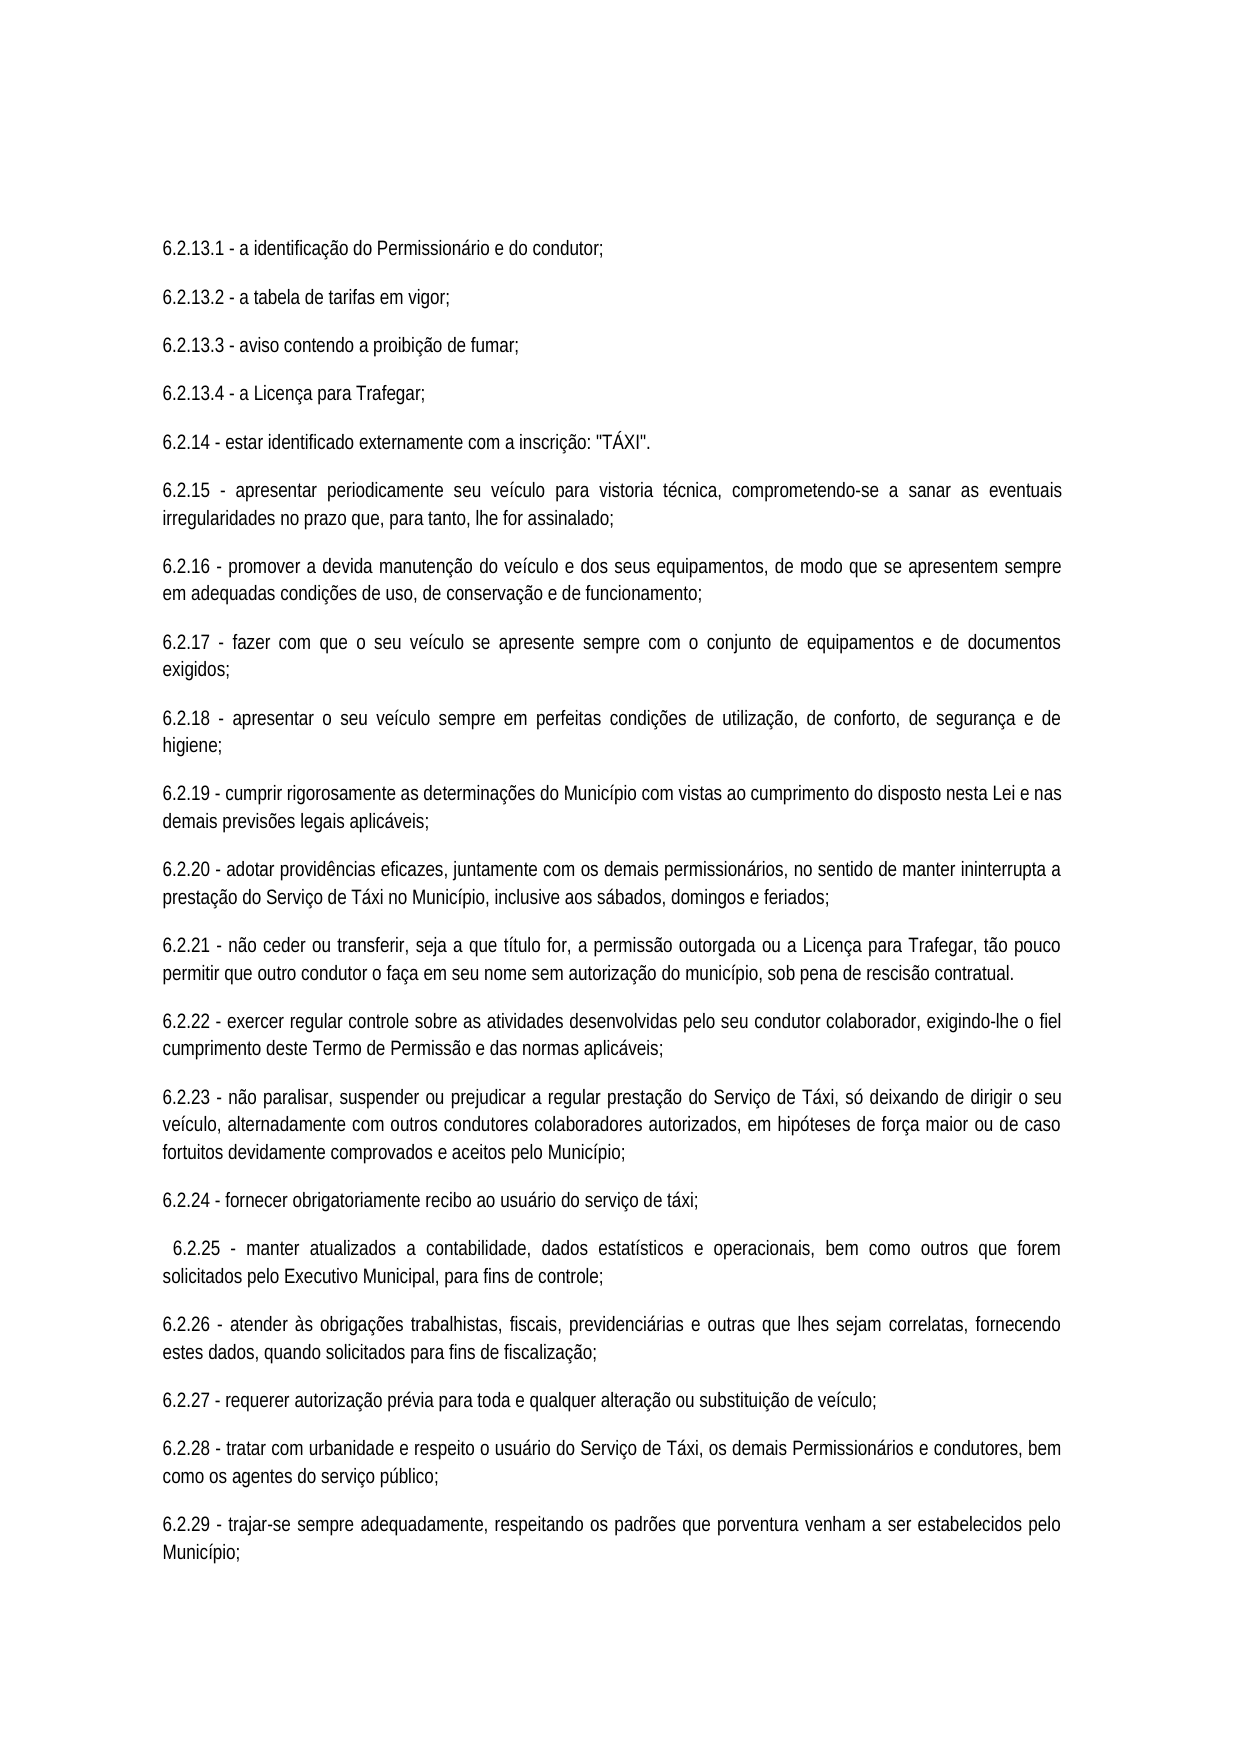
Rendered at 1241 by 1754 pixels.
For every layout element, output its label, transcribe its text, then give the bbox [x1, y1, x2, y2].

text 6.2.13.4 - a Licença para Trafegar; [162, 381, 1063, 405]
text 6.2.20 - adotar providências eficazes, juntamente com os demais permissionários, no sentido de manter ininterrupta a prestação do Serviço de Táxi no Município, inclusive aos sábados, domingos e feriados; [162, 857, 1063, 909]
text 6.2.13.1 - a identificação do Permissionário e do condutor; [162, 236, 1063, 260]
text 6.2.22 - exercer regular controle sobre as atividades desenvolvidas pelo seu condutor colaborador, exigindo-lhe o fiel cumprimento deste Termo de Permissão e das normas aplicáveis; [162, 1009, 1063, 1060]
text 6.2.14 - estar identificado externamente com a inscrição: "TÁXI". [162, 430, 1063, 454]
text 6.2.26 - atender às obrigações trabalhistas, fiscais, previdenciárias e outras que lhes sejam correlatas, fornecendo estes dados, quando solicitados para fins de fiscalização; [162, 1312, 1063, 1364]
text 6.2.29 - trajar-se sempre adequadamente, respeitando os padrões que porventura venham a ser estabelecidos pelo Município; [162, 1512, 1063, 1564]
text 6.2.16 - promover a devida manutenção do veículo e dos seus equipamentos, de modo que se apresentem sempre em adequadas condições de uso, de conservação e de funcionamento; [162, 554, 1063, 605]
text 6.2.13.3 - aviso contendo a proibição de fumar; [162, 333, 1063, 357]
text 6.2.18 - apresentar o seu veículo sempre em perfeitas condições de utilização, de conforto, de segurança e de higiene; [162, 706, 1063, 757]
text 6.2.24 - fornecer obrigatoriamente recibo ao usuário do serviço de táxi; [162, 1188, 1063, 1212]
text 6.2.23 - não paralisar, suspender ou prejudicar a regular prestação do Serviço de Táxi, só deixando de dirigir o seu veículo, alternadamente com outros condutores colaboradores autorizados, em hipóteses de força maior ou de caso fortuitos devidamente comprovados e aceitos pelo Município; [162, 1085, 1063, 1164]
text 6.2.27 - requerer autorização prévia para toda e qualquer alteração ou substituição de veículo; [162, 1388, 1063, 1412]
text 6.2.21 - não ceder ou transferir, seja a que título for, a permissão outorgada ou a Licença para Trafegar, tão pouco permitir que outro condutor o faça em seu nome sem autorização do município, sob pena de rescisão contratual. [162, 933, 1063, 984]
text 6.2.17 - fazer com que o seu veículo se apresente sempre com o conjunto de equipamentos e de documentos exigidos; [162, 630, 1063, 681]
text 6.2.15 - apresentar periodicamente seu veículo para vistoria técnica, comprometendo-se a sanar as eventuais irregularidades no prazo que, para tanto, lhe for assinalado; [162, 478, 1063, 529]
text 6.2.28 - tratar com urbanidade e respeito o usuário do Serviço de Táxi, os demais Permissionários e condutores, bem como os agentes do serviço público; [162, 1436, 1063, 1488]
text 6.2.19 - cumprir rigorosamente as determinações do Município com vistas ao cumprimento do disposto nesta Lei e nas demais previsões legais aplicáveis; [162, 781, 1063, 833]
text 6.2.25 - manter atualizados a contabilidade, dados estatísticos e operacionais, bem como outros que forem solicitados pelo Executivo Municipal, para fins de controle; [162, 1236, 1063, 1288]
text 6.2.13.2 - a tabela de tarifas em vigor; [162, 285, 1063, 309]
